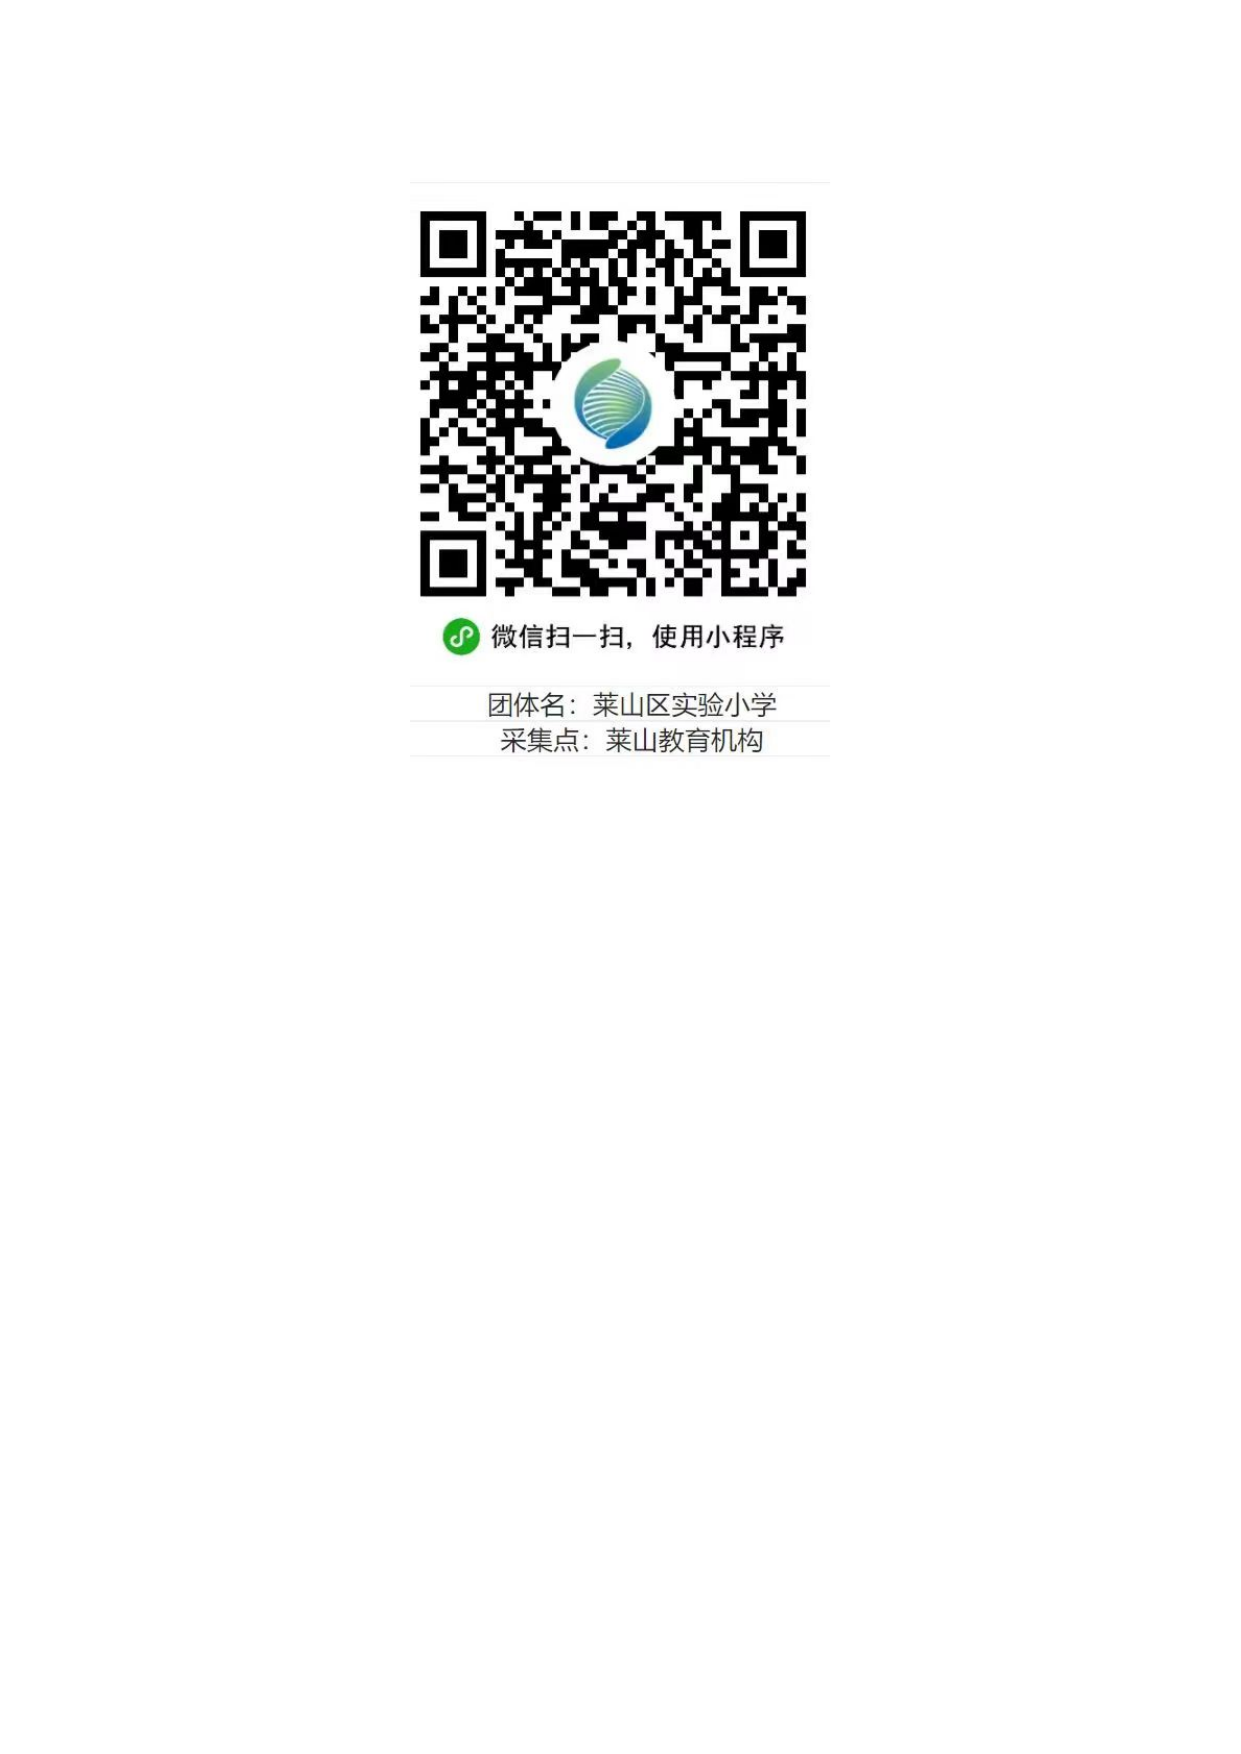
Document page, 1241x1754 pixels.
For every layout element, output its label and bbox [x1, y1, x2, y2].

picture [410, 178, 830, 769]
